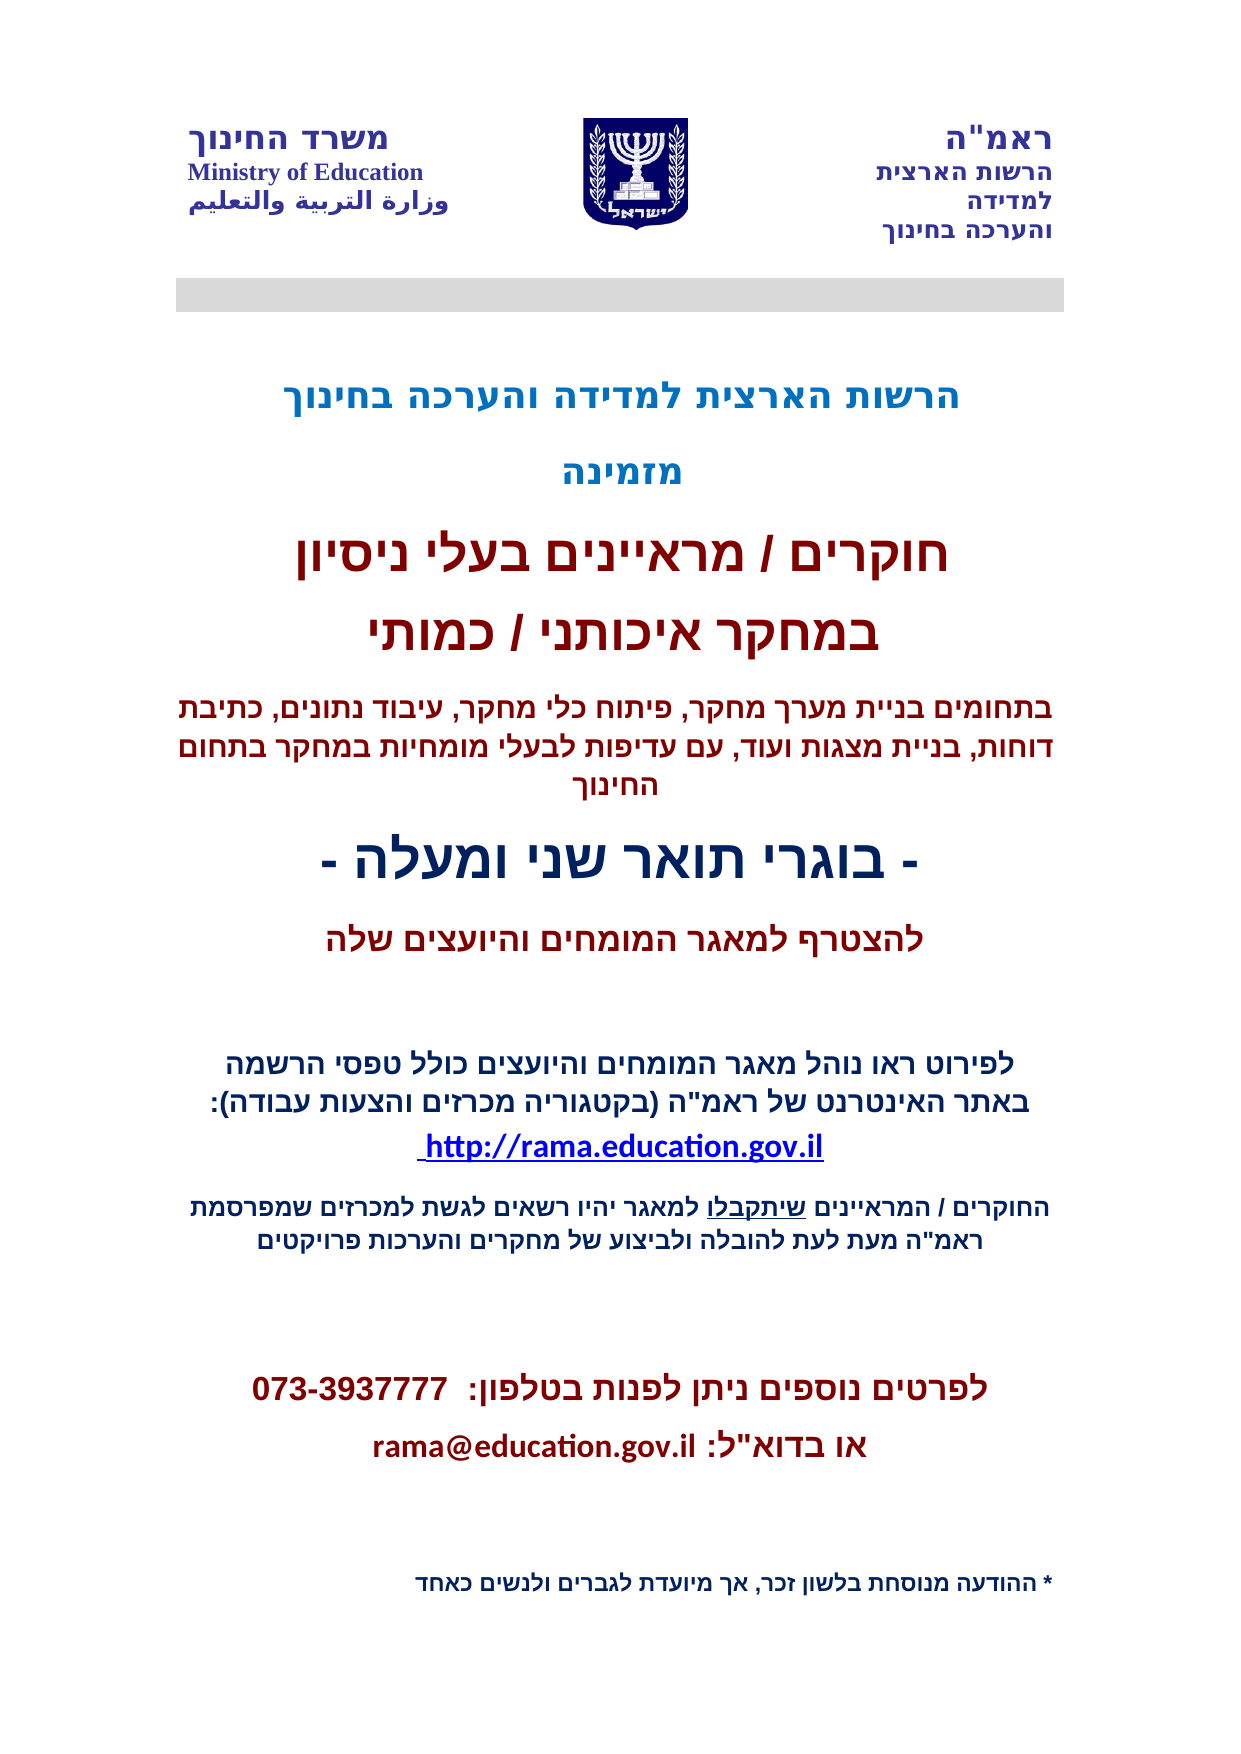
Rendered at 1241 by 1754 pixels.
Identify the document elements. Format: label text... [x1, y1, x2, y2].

table_cell [492, 278, 780, 312]
text בתחומים בניית מערך מחקר, פיתוח כלי מחקר, עיבוד נתונים, כתיבת דוחות, בניית מצגות ועוד, עם עדיפות לבעלי מומחיות במחקר בתחום החינוך [173, 691, 1059, 802]
picture [583, 118, 688, 230]
text הרשות הארצית למדידה והערכה בחינוך [173, 374, 1059, 418]
text החוקרים / המראיינים שיתקבלו למאגר יהיו רשאים לגשת למכרזים שמפרסמת ראמ"ה מעת לעת להובלה ולביצוע של מחקרים והערכות פרויקטים [187, 1193, 1053, 1254]
text לפרטים נוספים ניתן לפנות בטלפון: 073-3937777 [187, 1369, 1053, 1407]
table_header [492, 118, 780, 278]
text חוקרים / מראיינים בעלי ניסיון [173, 524, 1059, 582]
text להצטרף למאגר המומחים והיועצים שלה [187, 920, 1053, 958]
table_header משרד החינוך Ministry of Education وزارة التربية والتعليم [176, 118, 492, 278]
text מזמינה [173, 449, 1059, 493]
text * ההודעה מנוסחת בלשון זכר, אך מיועדת לגברים ולנשים כאחד [187, 1570, 1053, 1596]
text - בוגרי תואר שני ומעלה - [187, 828, 1053, 890]
text לפירוט ראו נוהל מאגר המומחים והיועצים כולל טפסי הרשמה באתר האינטרנט של ראמ"ה (בקטגוריה מכרזים והצעות עבודה): http://rama.education.gov.il [187, 1047, 1053, 1166]
text במחקר איכותני / כמותי [173, 603, 1059, 660]
table_header ראמ"ה הרשות הארצית למדידה והערכה בחינוך [780, 118, 1064, 278]
text או בדוא"ל: rama@education.gov.il [187, 1425, 1053, 1466]
table_cell [780, 278, 1064, 312]
table_cell [176, 278, 492, 312]
